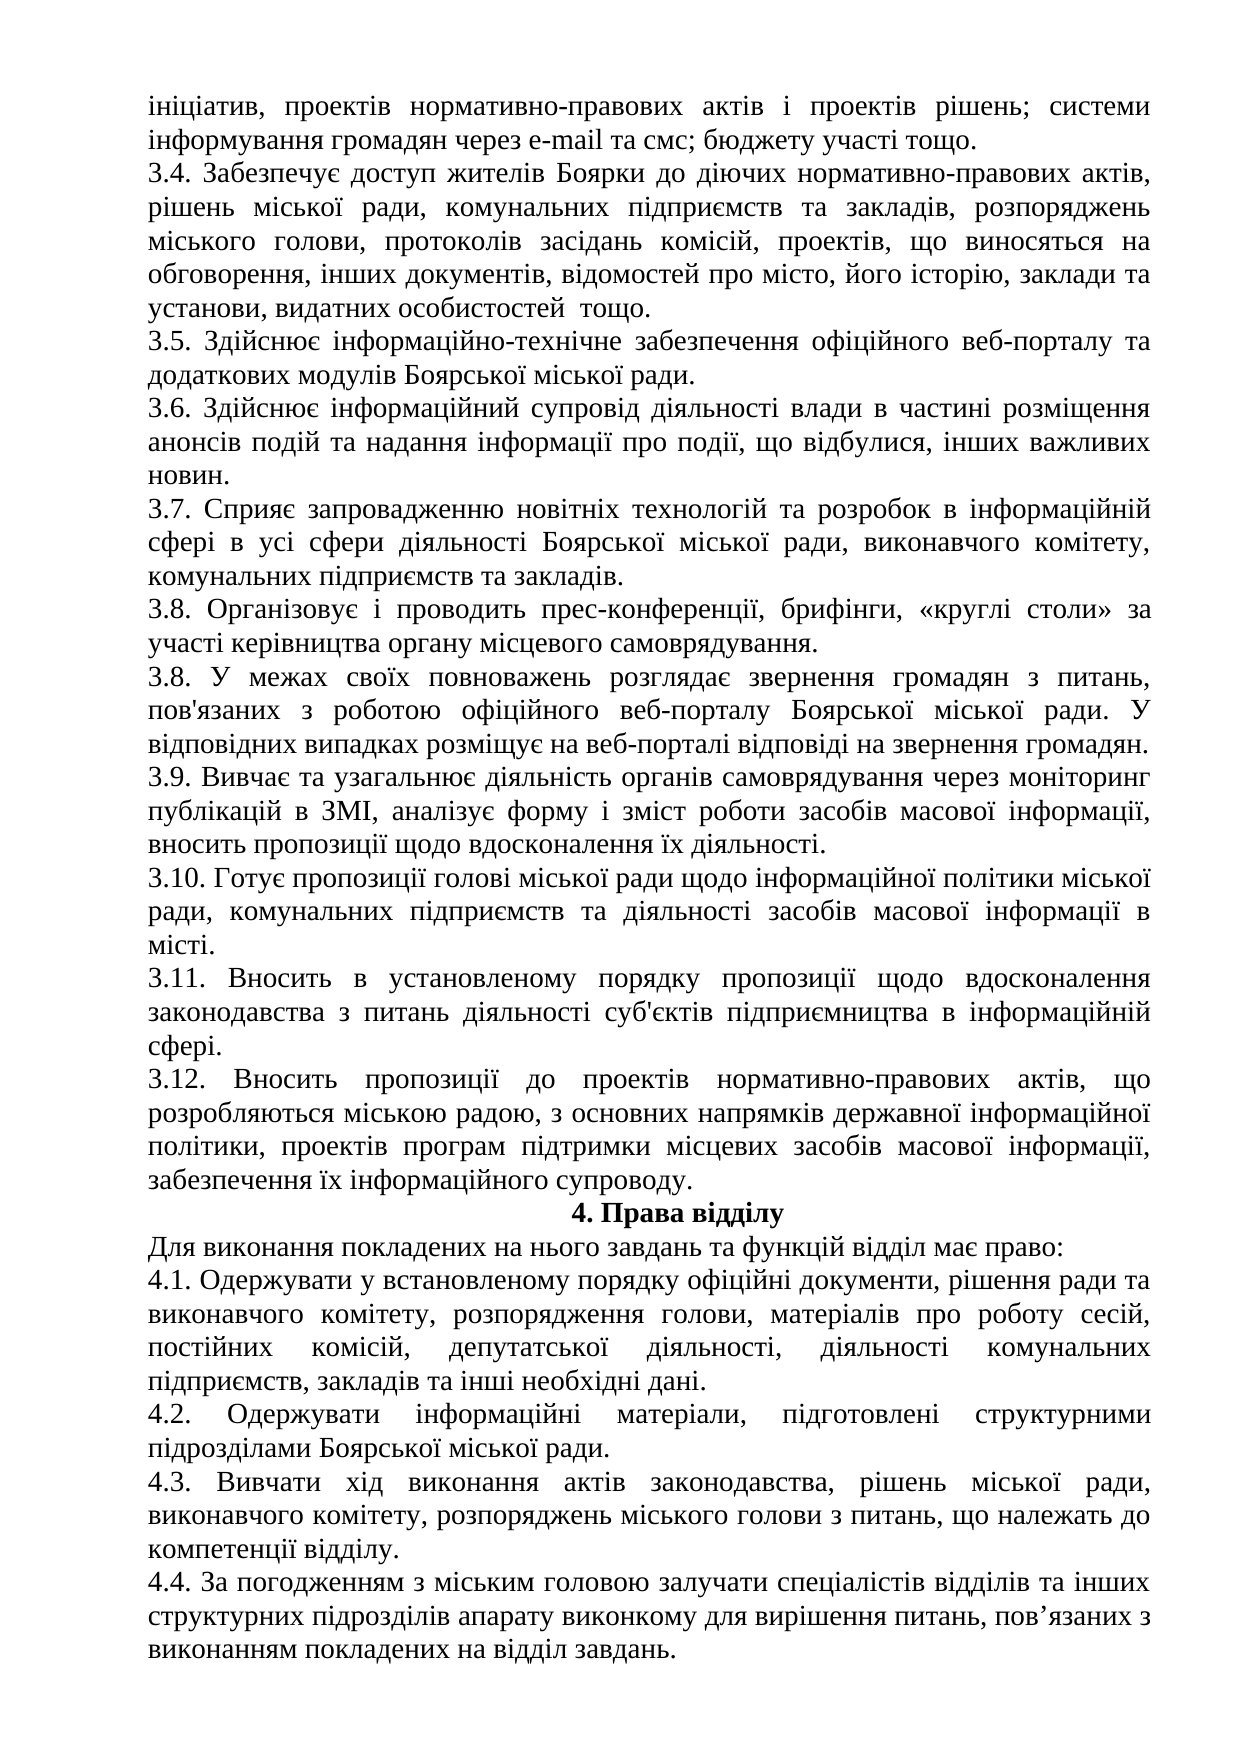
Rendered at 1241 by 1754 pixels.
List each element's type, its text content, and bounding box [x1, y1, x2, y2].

text 3.8. У межах своїх повноважень розглядає звернення громадян з питань, пов'язаних з роботою офіційного веб-порталу Боярської міської ради. У відповідних випадках розміщує на веб-порталі відповіді на звернення громадян. [148, 659, 1152, 759]
text 4.2. Одержувати інформаційні матеріали, підготовлені структурними підрозділами Боярської міської ради. [148, 1397, 1152, 1464]
text 3.12. Вносить пропозиції до проектів нормативно-правових актів, що розробляються міською радою, з основних напрямків державної інформаційної політики, проектів програм підтримки місцевих засобів масової інформації, забезпечення їх інформаційного супроводу. [148, 1061, 1152, 1195]
text 3.11. Вносить в установленому порядку пропозиції щодо вдосконалення законодавства з питань діяльності суб'єктів підприємництва в інформаційній сфері. [148, 961, 1152, 1061]
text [148, 88, 1152, 156]
text 4.3. Вивчати хід виконання актів законодавства, рішень міської ради, виконавчого комітету, розпоряджень міського голови з питань, що належать до компетенції відділу. [148, 1464, 1152, 1564]
text 3.6. Здійснює інформаційний супровід діяльності влади в частині розміщення анонсів подій та надання інформації про події, що відбулися, інших важливих новин. [148, 390, 1152, 491]
text 3.9. Вивчає та узагальнює діяльність органів самоврядування через моніторинг публікацій в ЗМІ, аналізує форму і зміст роботи засобів масової інформації, вносить пропозиції щодо вдосконалення їх діяльності. [148, 759, 1152, 860]
text 4. Права відділу [148, 1195, 1152, 1229]
text 3.4. Забезпечує доступ жителів Боярки до діючих нормативно-правових актів, рішень міської ради, комунальних підприємств та закладів, розпоряджень міського голови, протоколів засідань комісій, проектів, що виносяться на обговорення, інших документів, відомостей про місто, його історію, заклади та установи, видатних особистостей тощо. [148, 156, 1152, 323]
text 3.5. Здійснює інформаційно-технічне забезпечення офіційного веб-порталу та додаткових модулів Боярської міської ради. [148, 323, 1152, 390]
text 3.10. Готує пропозиції голові міської ради щодо інформаційної політики міської ради, комунальних підприємств та діяльності засобів масової інформації в місті. [148, 860, 1152, 961]
text 3.8. Організовує і проводить прес-конференції, брифінги, «круглі столи» за участі керівництва органу місцевого самоврядування. [148, 592, 1152, 659]
text Для виконання покладених на нього завдань та функцій відділ має право: [148, 1229, 1152, 1262]
text 3.7. Сприяє запровадженню новітніх технологій та розробок в інформаційній сфері в усі сфери діяльності Боярської міської ради, виконавчого комітету, комунальних підприємств та закладів. [148, 491, 1152, 592]
text 4.4. За погодженням з міським головою залучати спеціалістів відділів та інших структурних підрозділів апарату виконкому для вирішення питань, пов’язаних з виконанням покладених на відділ завдань. [148, 1564, 1152, 1665]
text 4.1. Одержувати у встановленому порядку офіційні документи, рішення ради та виконавчого комітету, розпорядження голови, матеріалів про роботу сесій, постійних комісій, депутатської діяльності, діяльності комунальних підприємств, закладів та інші необхідні дані. [148, 1262, 1152, 1397]
